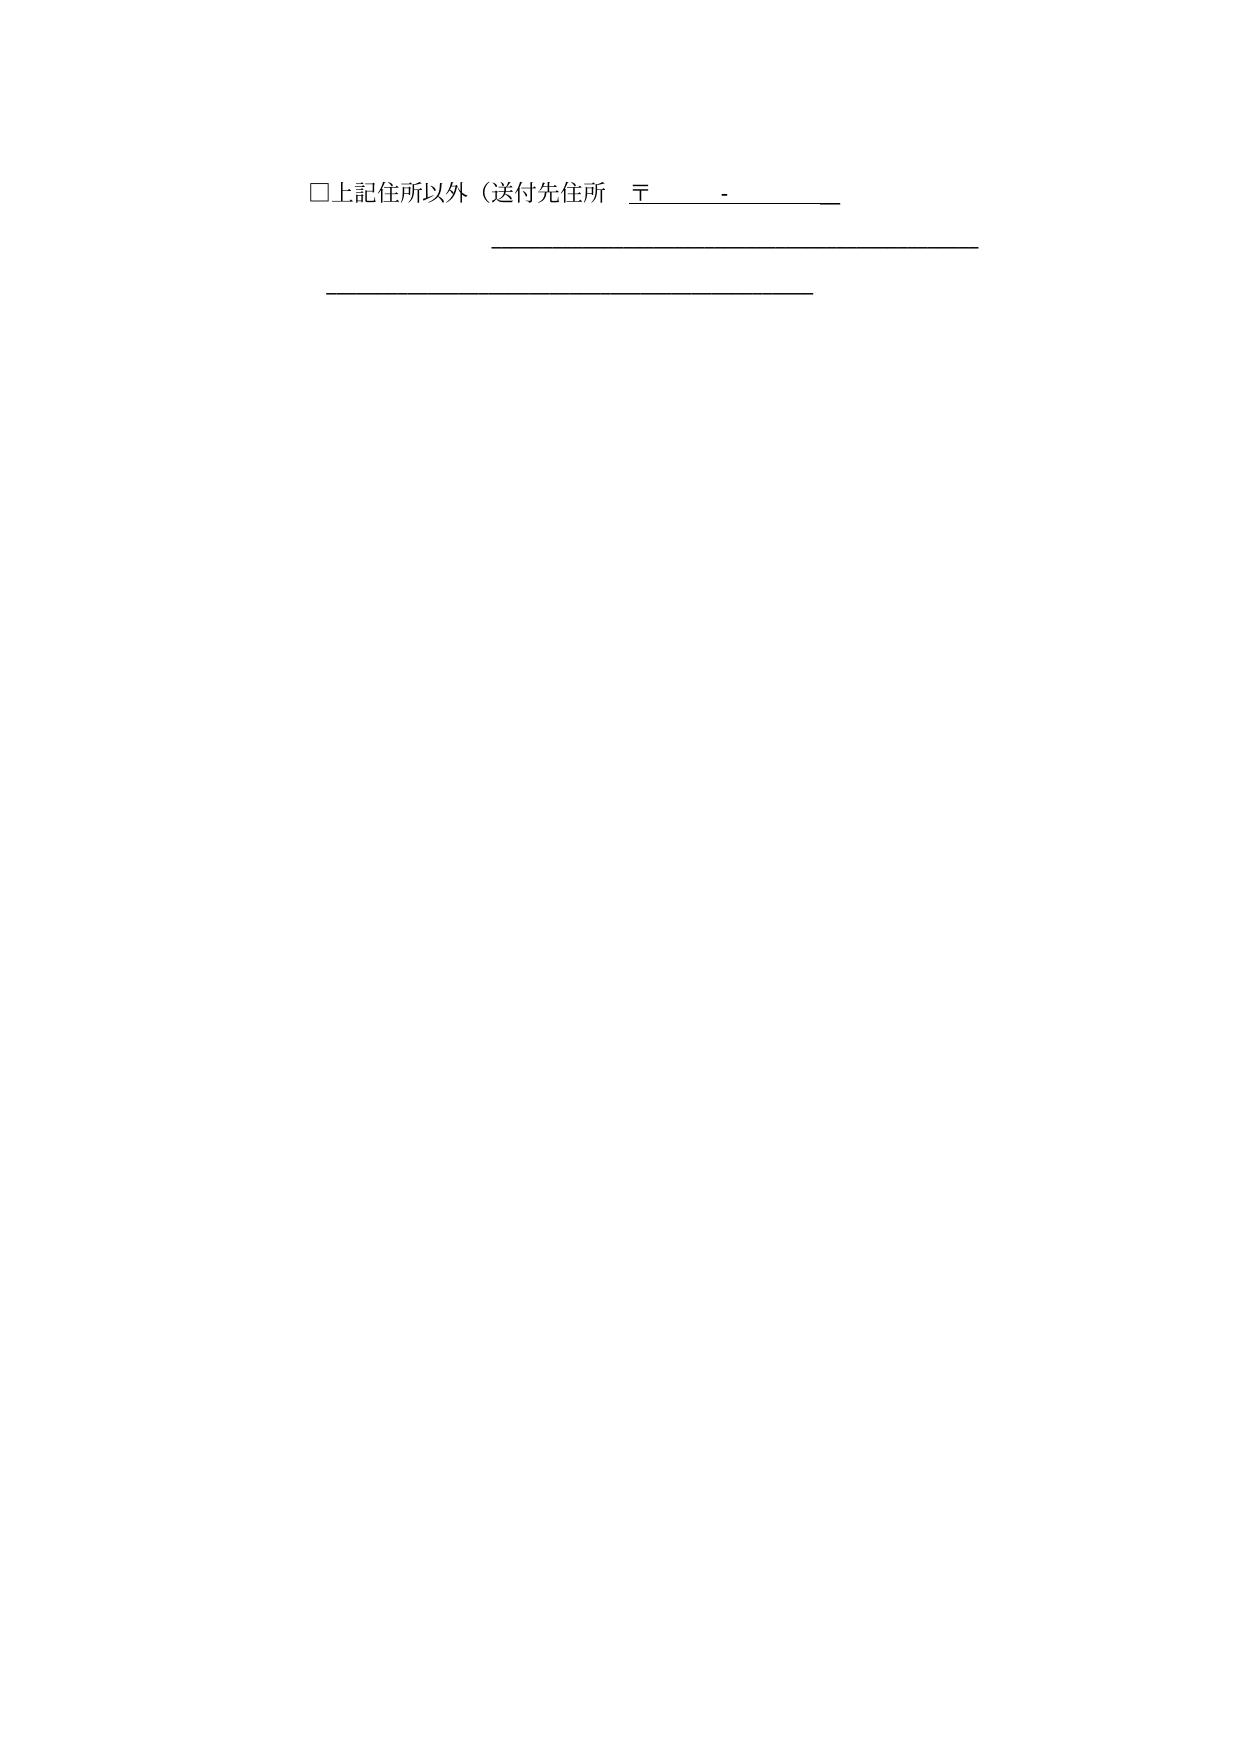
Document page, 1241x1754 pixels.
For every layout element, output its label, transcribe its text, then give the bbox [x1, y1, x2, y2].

text □上記住所以外（送付先住所 〒 - __ [148, 168, 1092, 214]
text ________________________________________________ [148, 260, 1092, 305]
text ________________________________________________ [148, 214, 1092, 260]
